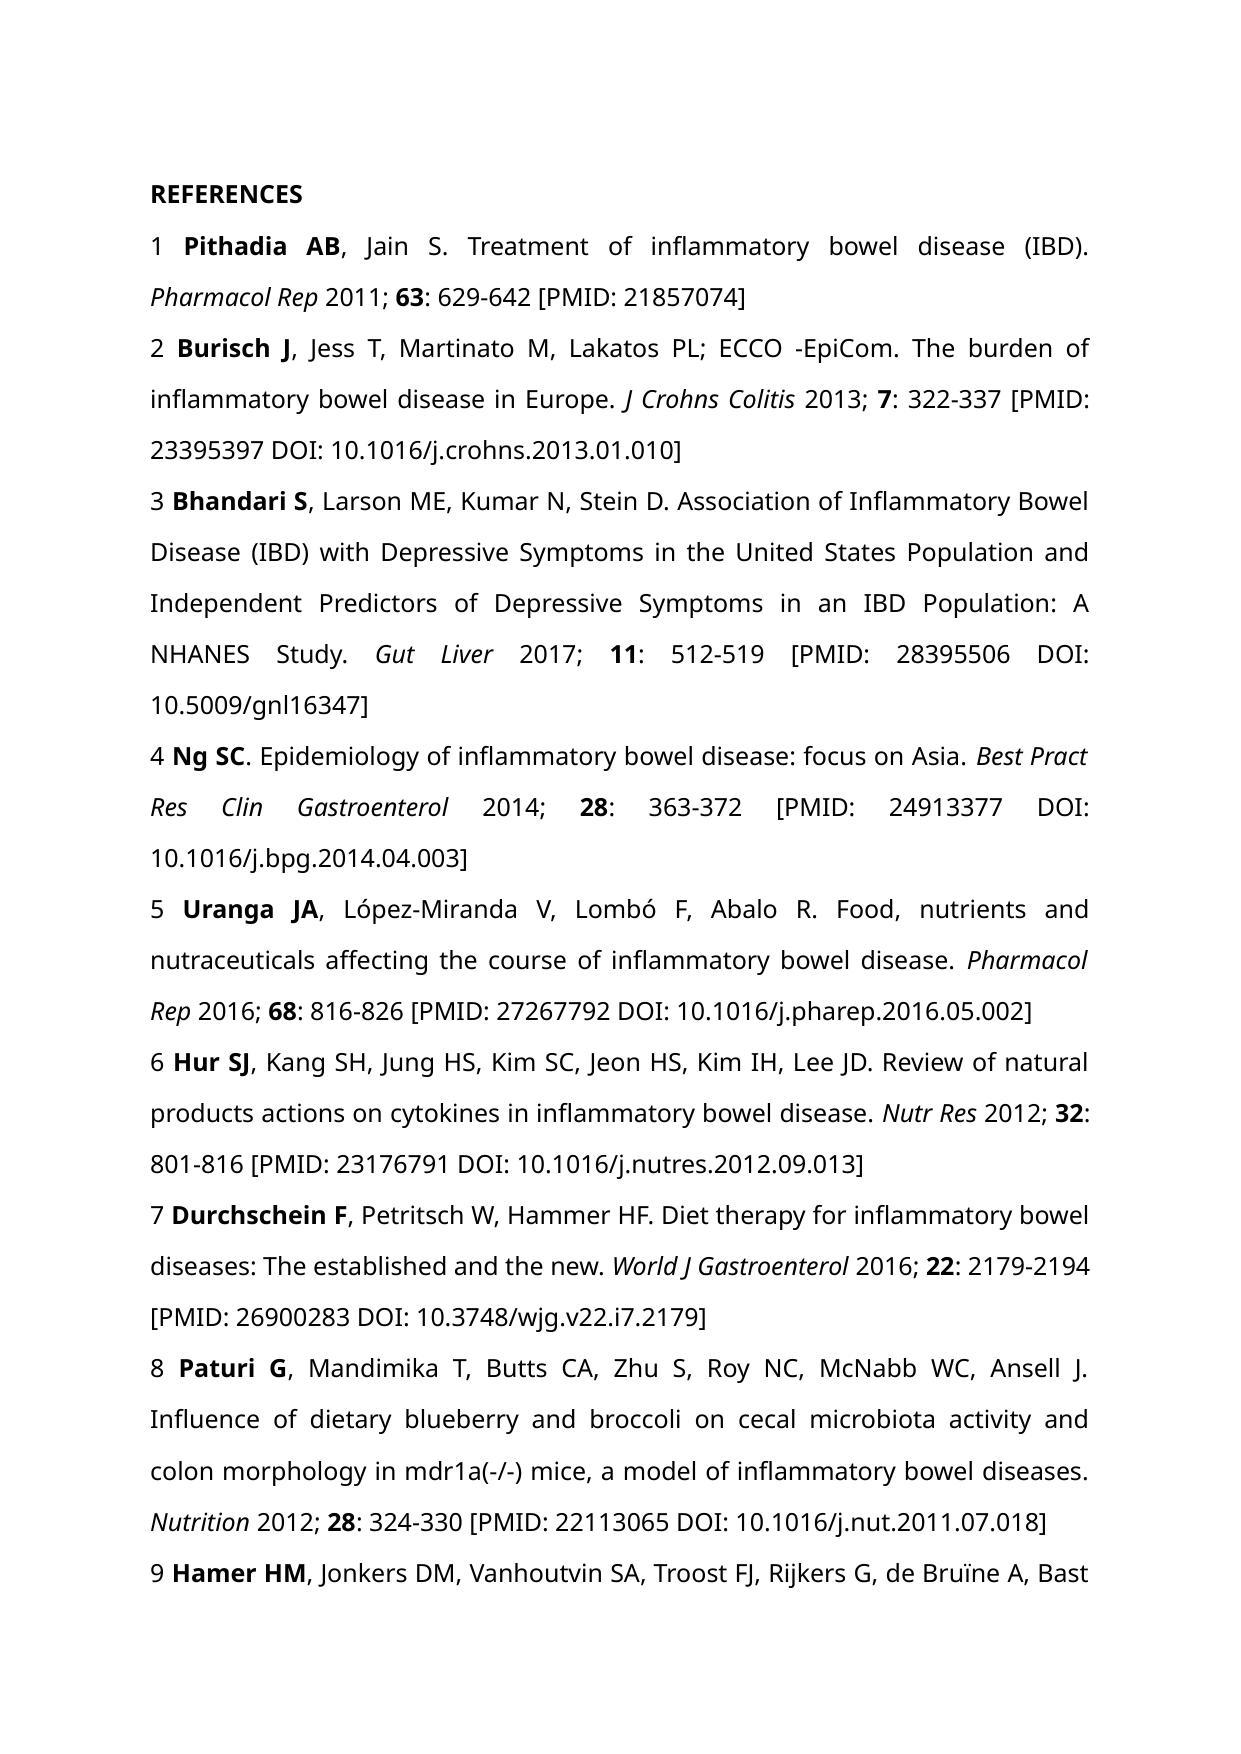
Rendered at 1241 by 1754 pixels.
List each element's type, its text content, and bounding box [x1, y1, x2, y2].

text 5 Uranga JA, López-Miranda V, Lombó F, Abalo R. Food, nutrients and nutraceuticals affecting the course of inflammatory bowel disease. Pharmacol Rep 2016; 68: 816-826 [PMID: 27267792 DOI: 10.1016/j.pharep.2016.05.002] [150, 892, 1090, 1028]
text 6 Hur SJ, Kang SH, Jung HS, Kim SC, Jeon HS, Kim IH, Lee JD. Review of natural products actions on cytokines in inflammatory bowel disease. Nutr Res 2012; 32: 801-816 [PMID: 23176791 DOI: 10.1016/j.nutres.2012.09.013] [150, 1045, 1090, 1181]
text REFERENCES [150, 177, 1090, 211]
text 4 Ng SC. Epidemiology of inflammatory bowel disease: focus on Asia. Best Pract Res Clin Gastroenterol 2014; 28: 363-372 [PMID: 24913377 DOI: 10.1016/j.bpg.2014.04.003] [150, 739, 1090, 875]
text 7 Durchschein F, Petritsch W, Hammer HF. Diet therapy for inflammatory bowel diseases: The established and the new. World J Gastroenterol 2016; 22: 2179-2194 [PMID: 26900283 DOI: 10.3748/wjg.v22.i7.2179] [150, 1198, 1090, 1334]
text 2 Burisch J, Jess T, Martinato M, Lakatos PL; ECCO -EpiCom. The burden of inflammatory bowel disease in Europe. J Crohns Colitis 2013; 7: 322-337 [PMID: 23395397 DOI: 10.1016/j.crohns.2013.01.010] [150, 330, 1090, 466]
text 3 Bhandari S, Larson ME, Kumar N, Stein D. Association of Inflammatory Bowel Disease (IBD) with Depressive Symptoms in the United States Population and Independent Predictors of Depressive Symptoms in an IBD Population: A NHANES Study. Gut Liver 2017; 11: 512-519 [PMID: 28395506 DOI: 10.5009/gnl16347] [150, 483, 1090, 722]
text 1 Pithadia AB, Jain S. Treatment of inflammatory bowel disease (IBD). Pharmacol Rep 2011; 63: 629-642 [PMID: 21857074] [150, 228, 1090, 313]
text 8 Paturi G, Mandimika T, Butts CA, Zhu S, Roy NC, McNabb WC, Ansell J. Influence of dietary blueberry and broccoli on cecal microbiota activity and colon morphology in mdr1a(-/-) mice, a model of inflammatory bowel diseases. Nutrition 2012; 28: 324-330 [PMID: 22113065 DOI: 10.1016/j.nut.2011.07.018] [150, 1351, 1090, 1538]
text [150, 1555, 1090, 1589]
